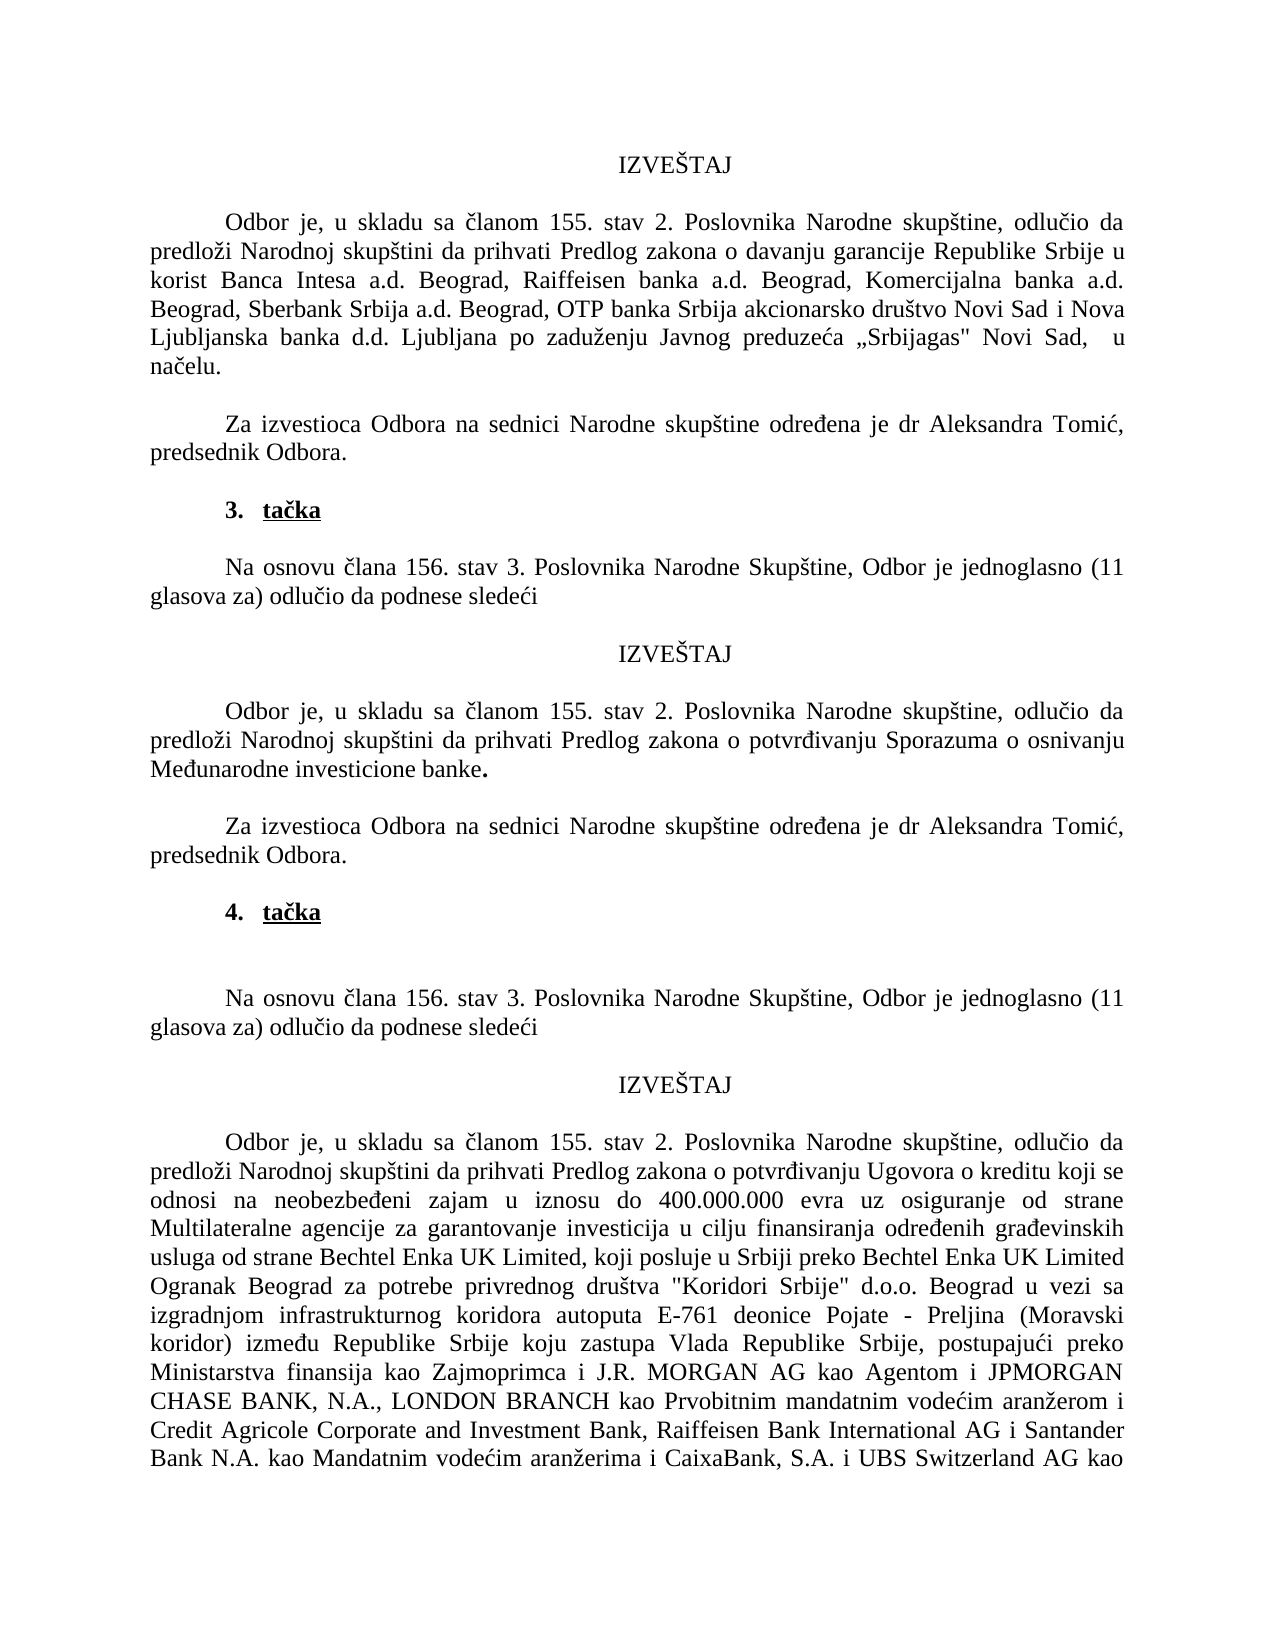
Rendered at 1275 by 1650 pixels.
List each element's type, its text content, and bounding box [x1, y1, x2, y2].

text Na osnovu člana 156. stav 3. Poslovnika Narodne Skupštine, Odbor je jednoglasno (11 glasova za) odlučio da podnese sledeći [150, 983, 1125, 1041]
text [150, 1127, 1125, 1472]
text Na osnovu člana 156. stav 3. Poslovnika Narodne Skupštine, Odbor je jednoglasno (11 glasova za) odlučio da podnese sledeći [150, 552, 1125, 610]
text IZVEŠTAJ [150, 1070, 1125, 1098]
text IZVEŠTAJ [150, 639, 1125, 667]
text IZVEŠTAJ [150, 150, 1125, 179]
list tačka [225, 897, 1125, 926]
text Odbor je, u skladu sa članom 155. stav 2. Poslovnika Narodne skupštine, odlučio da predloži Narodnoj skupštini da prihvati Predlog zakona o potvrđivanju Sporazuma o osnivanju Međunarodne investicione banke. [150, 696, 1125, 782]
text Odbor je, u skladu sa članom 155. stav 2. Poslovnika Narodne skupštine, odlučio da predloži Narodnoj skupštini da prihvati Predlog zakona o davanju garancije Republike Srbije u korist Banca Intesa a.d. Beograd, Raiffeisen banka a.d. Beograd, Komercijalna banka a.d. Beograd, Sberbank Srbija a.d. Beograd, OTP banka Srbija akcionarsko društvo Novi Sad i Nova Ljubljanska banka d.d. Ljubljana po zaduženju Javnog preduzeća „Srbijagas" Novi Sad, u načelu. [150, 207, 1125, 380]
text Za izvestioca Odbora na sednici Narodne skupštine određena je dr Aleksandra Tomić, predsednik Odbora. [150, 811, 1125, 869]
list tačka [225, 495, 1125, 524]
text Za izvestioca Odbora na sednici Narodne skupštine određena je dr Aleksandra Tomić, predsednik Odbora. [150, 409, 1125, 466]
